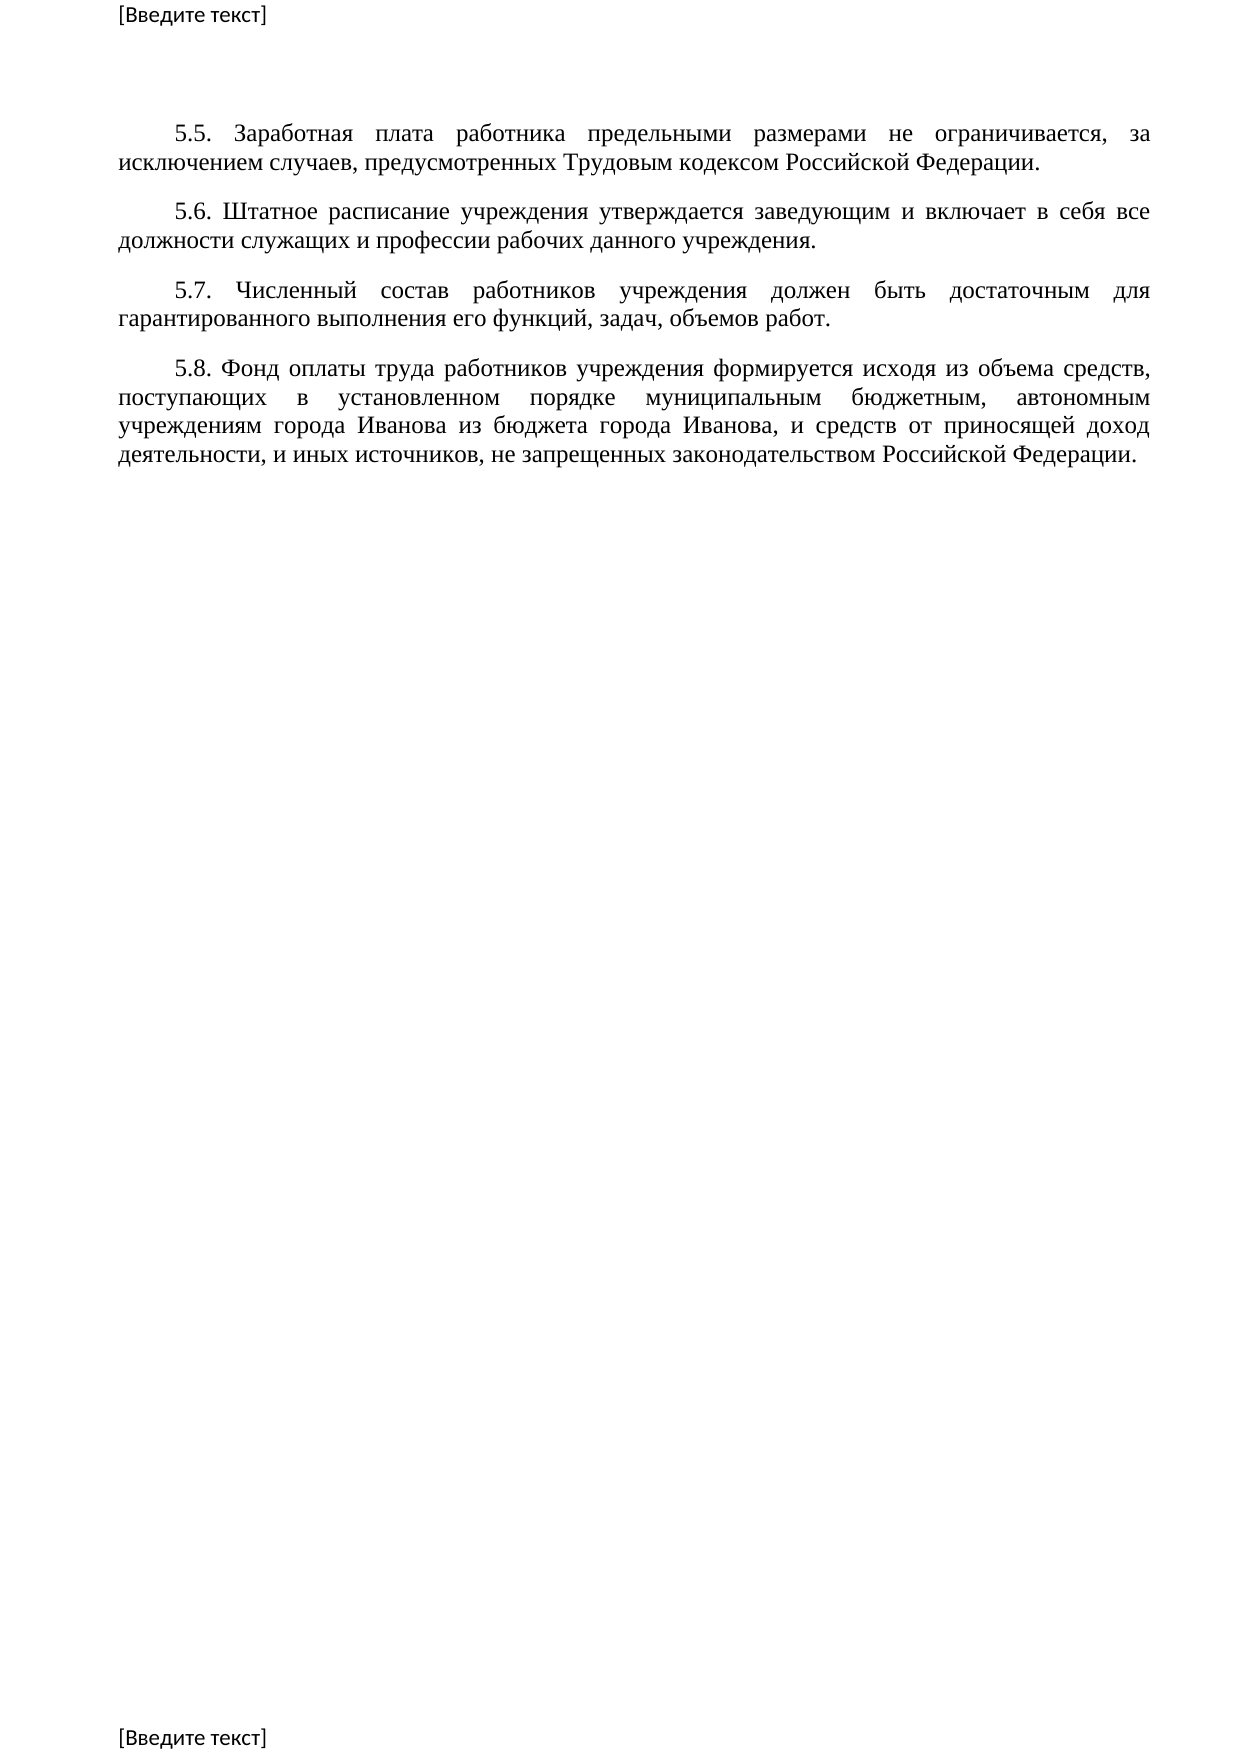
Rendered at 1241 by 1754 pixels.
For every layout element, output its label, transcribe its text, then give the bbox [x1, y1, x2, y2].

text 5.6. Штатное расписание учреждения утверждается заведующим и включает в себя все должности служащих и профессии рабочих данного учреждения. [118, 196, 1152, 254]
text 5.7. Численный состав работников учреждения должен быть достаточным для гарантированного выполнения его функций, задач, объемов работ. [118, 275, 1152, 332]
text 5.8. Фонд оплаты труда работников учреждения формируется исходя из объема средств, поступающих в установленном порядке муниципальным бюджетным, автономным учреждениям города Иванова из бюджета города Иванова, и средств от приносящей доход деятельности, и иных источников, не запрещенных законодательством Российской Федерации. [118, 353, 1152, 468]
text 5.5. Заработная плата работника предельными размерами не ограничивается, за исключением случаев, предусмотренных Трудовым кодексом Российской Федерации. [118, 118, 1152, 176]
